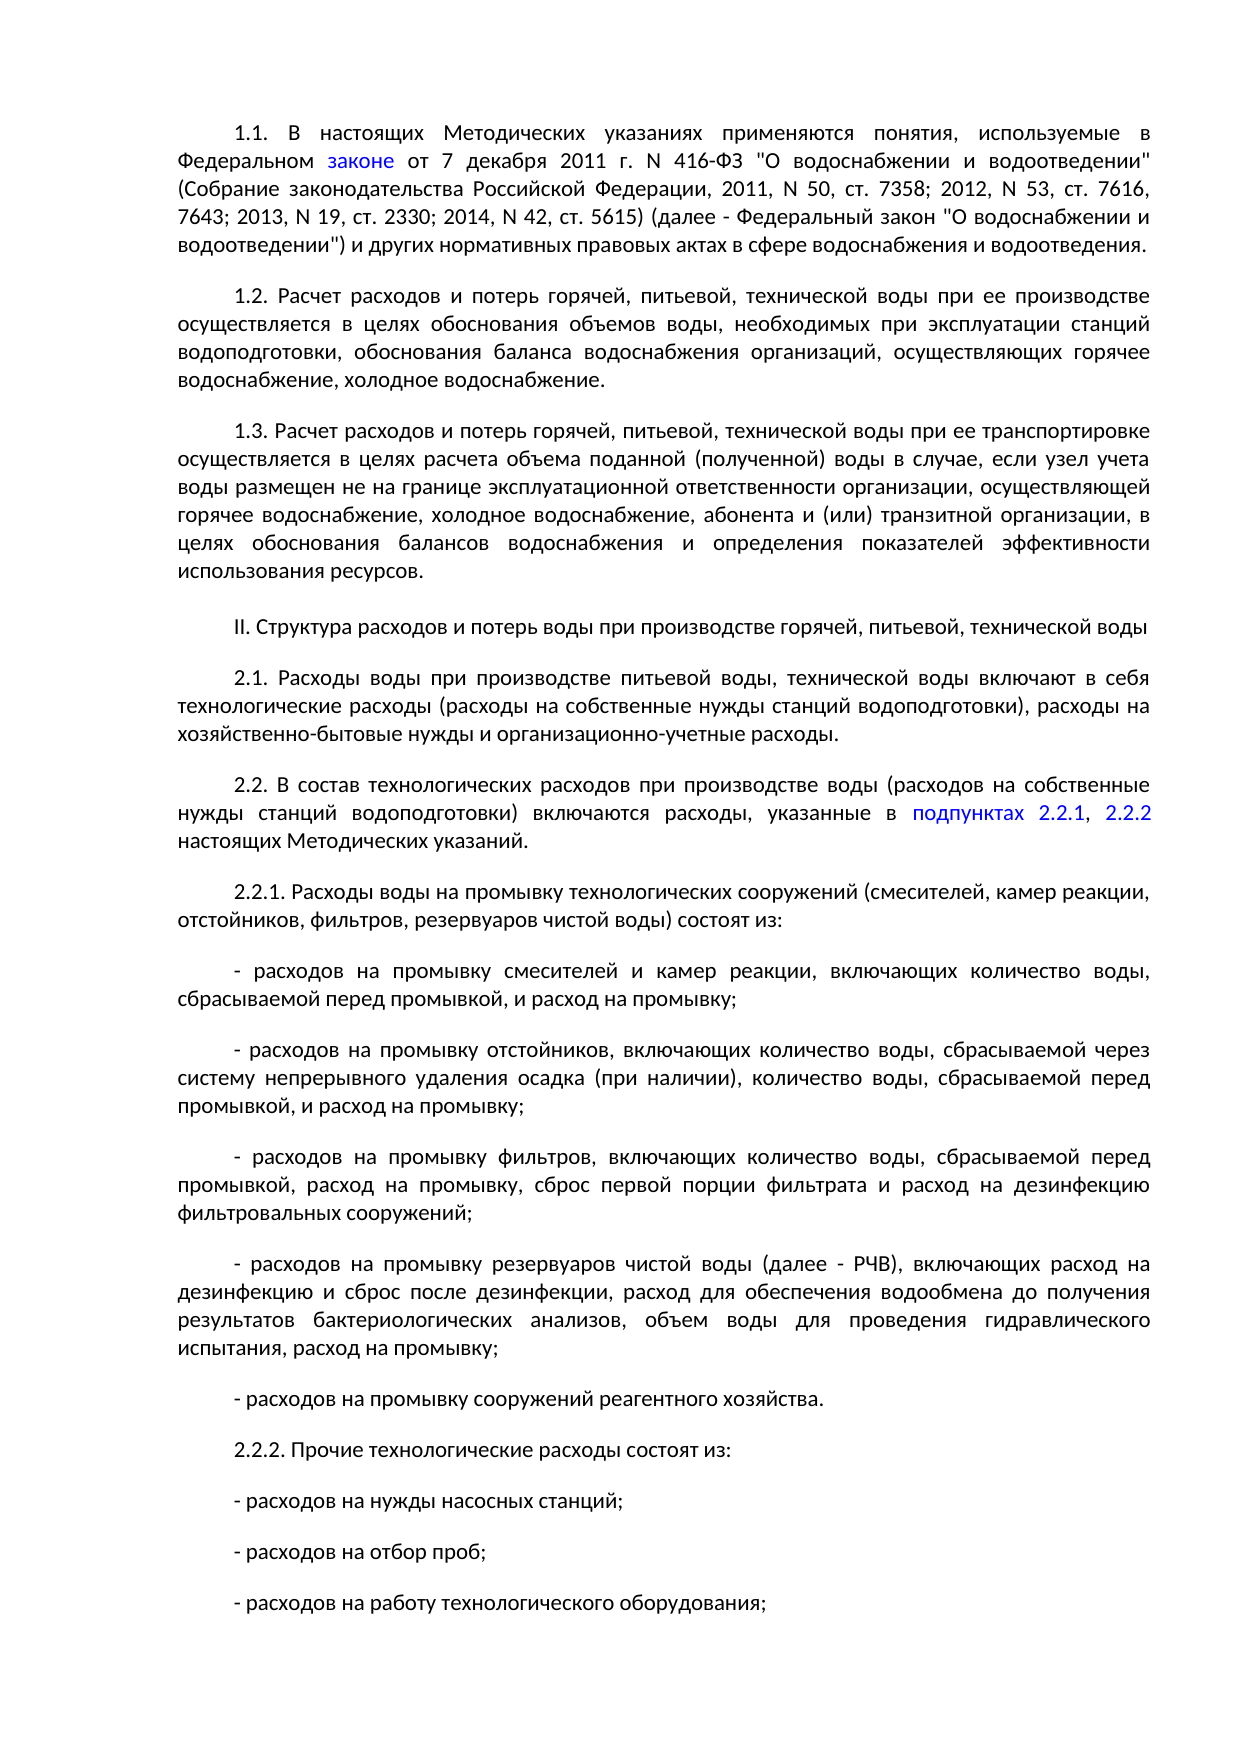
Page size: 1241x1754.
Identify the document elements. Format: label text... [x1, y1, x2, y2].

text 2.2.1. Расходы воды на промывку технологических сооружений (смесителей, камер реакции, отстойников, фильтров, резервуаров чистой воды) состоят из: [177, 877, 1152, 933]
text - расходов на нужды насосных станций; [177, 1486, 1152, 1514]
text II. Структура расходов и потерь воды при производстве горячей, питьевой, технической воды [177, 612, 1152, 640]
text - расходов на отбор проб; [177, 1537, 1152, 1565]
text 2.2. В состав технологических расходов при производстве воды (расходов на собственные нужды станций водоподготовки) включаются расходы, указанные в подпунктах 2.2.1, 2.2.2 настоящих Методических указаний. [177, 770, 1152, 854]
text 1.1. В настоящих Методических указаниях применяются понятия, используемые в Федеральном законе от 7 декабря 2011 г. N 416-ФЗ "О водоснабжении и водоотведении" (Собрание законодательства Российской Федерации, 2011, N 50, ст. 7358; 2012, N 53, ст. 7616, 7643; 2013, N 19, ст. 2330; 2014, N 42, ст. 5615) (далее - Федеральный закон "О водоснабжении и водоотведении") и других нормативных правовых актах в сфере водоснабжения и водоотведения. [177, 118, 1152, 258]
text 1.2. Расчет расходов и потерь горячей, питьевой, технической воды при ее производстве осуществляется в целях обоснования объемов воды, необходимых при эксплуатации станций водоподготовки, обоснования баланса водоснабжения организаций, осуществляющих горячее водоснабжение, холодное водоснабжение. [177, 281, 1152, 393]
text - расходов на промывку фильтров, включающих количество воды, сбрасываемой перед промывкой, расход на промывку, сброс первой порции фильтрата и расход на дезинфекцию фильтровальных сооружений; [177, 1142, 1152, 1226]
text 2.2.2. Прочие технологические расходы состоят из: [177, 1435, 1152, 1463]
text 2.1. Расходы воды при производстве питьевой воды, технической воды включают в себя технологические расходы (расходы на собственные нужды станций водоподготовки), расходы на хозяйственно-бытовые нужды и организационно-учетные расходы. [177, 663, 1152, 747]
text 1.3. Расчет расходов и потерь горячей, питьевой, технической воды при ее транспортировке осуществляется в целях расчета объема поданной (полученной) воды в случае, если узел учета воды размещен не на границе эксплуатационной ответственности организации, осуществляющей горячее водоснабжение, холодное водоснабжение, абонента и (или) транзитной организации, в целях обоснования балансов водоснабжения и определения показателей эффективности использования ресурсов. [177, 416, 1152, 584]
text - расходов на промывку смесителей и камер реакции, включающих количество воды, сбрасываемой перед промывкой, и расход на промывку; [177, 956, 1152, 1012]
text - расходов на работу технологического оборудования; [177, 1588, 1152, 1616]
text - расходов на промывку отстойников, включающих количество воды, сбрасываемой через систему непрерывного удаления осадка (при наличии), количество воды, сбрасываемой перед промывкой, и расход на промывку; [177, 1035, 1152, 1119]
text - расходов на промывку сооружений реагентного хозяйства. [177, 1384, 1152, 1412]
text - расходов на промывку резервуаров чистой воды (далее - РЧВ), включающих расход на дезинфекцию и сброс после дезинфекции, расход для обеспечения водообмена до получения результатов бактериологических анализов, объем воды для проведения гидравлического испытания, расход на промывку; [177, 1249, 1152, 1361]
